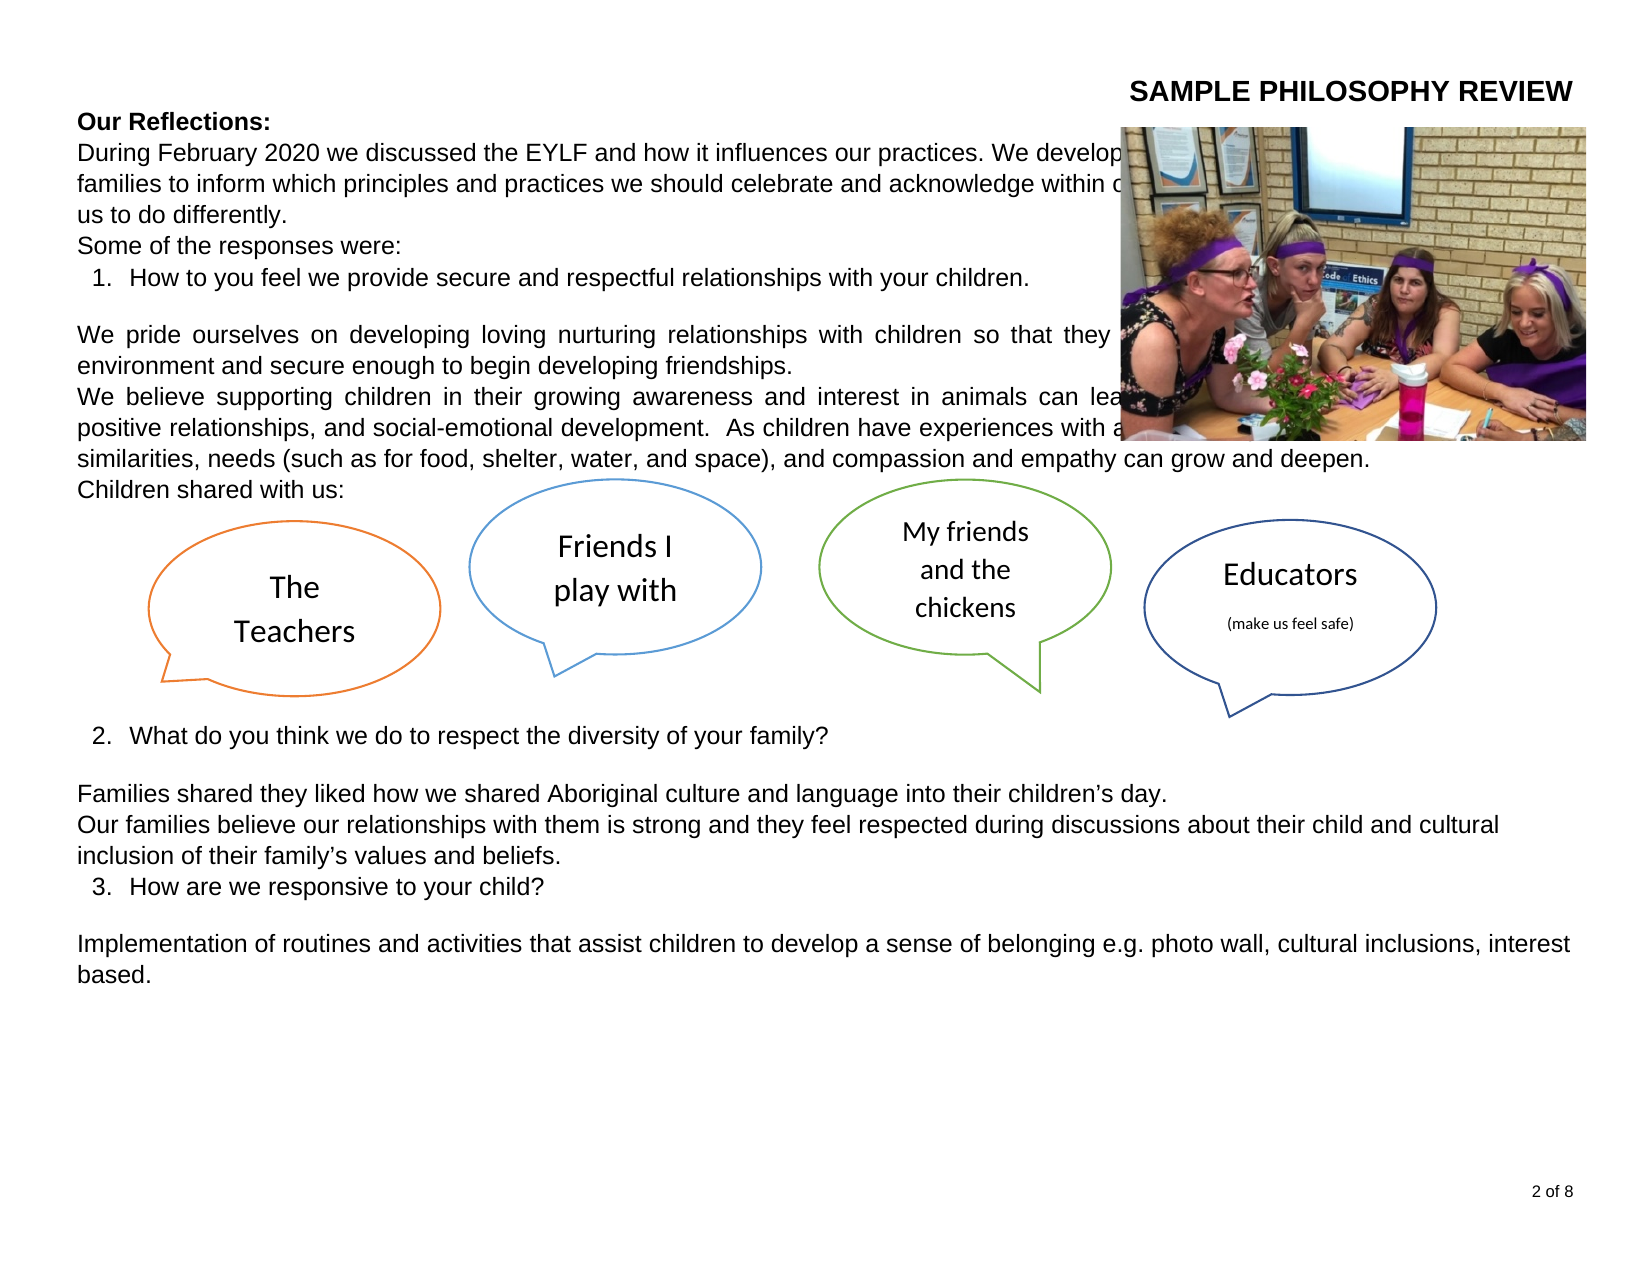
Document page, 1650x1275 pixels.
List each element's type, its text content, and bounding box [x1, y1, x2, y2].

picture [1120, 127, 1587, 441]
text Our families believe our relationships with them is strong and they feel respected during discussions about their child and cultural inclusion of their family’s values and beliefs. [77, 810, 1573, 870]
text Implementation of routines and activities that assist children to develop a sense of belonging e.g. photo wall, cultural inclusions, interest based. [77, 958, 1573, 989]
list What do you think we do to respect the diversity of your family? [92, 721, 1573, 750]
text We believe supporting children in their growing awareness and interest in animals can lead to deeper feelings of empathy, more positive relationships, and social-emotional development. As children have experiences with animals, they learn about differences and similarities, needs (such as for food, shelter, water, and space), and compassion and empathy can grow and deepen. [77, 382, 1120, 413]
text We believe supporting children in their growing awareness and interest in animals can lead to deeper feelings of empathy, more positive relationships, and social-emotional development. As children have experiences with animals, they learn about differences and similarities, needs (such as for food, shelter, water, and space), and compassion and empathy can grow and deepen. [77, 442, 1573, 473]
text Some of the responses were: [77, 232, 1120, 260]
text Families shared they liked how we shared Aboriginal culture and language into their children’s day. [77, 779, 1573, 808]
text We pride ourselves on developing loving nurturing relationships with children so that they feel safe and confident to explore their environment and secure enough to begin developing friendships. [77, 320, 1120, 380]
list How to you feel we provide secure and respectful relationships with your children. [92, 263, 1120, 291]
list How are we responsive to your child? [92, 872, 1573, 901]
text During February 2020 we discussed the EYLF and how it influences our practices. We developed questions for our children and families to inform which principles and practices we should celebrate and acknowledge within our philosophy, and what they would like us to do differently. [77, 138, 1120, 229]
text Our Reflections: [77, 107, 1573, 136]
text Children shared with us: [345, 475, 1573, 504]
